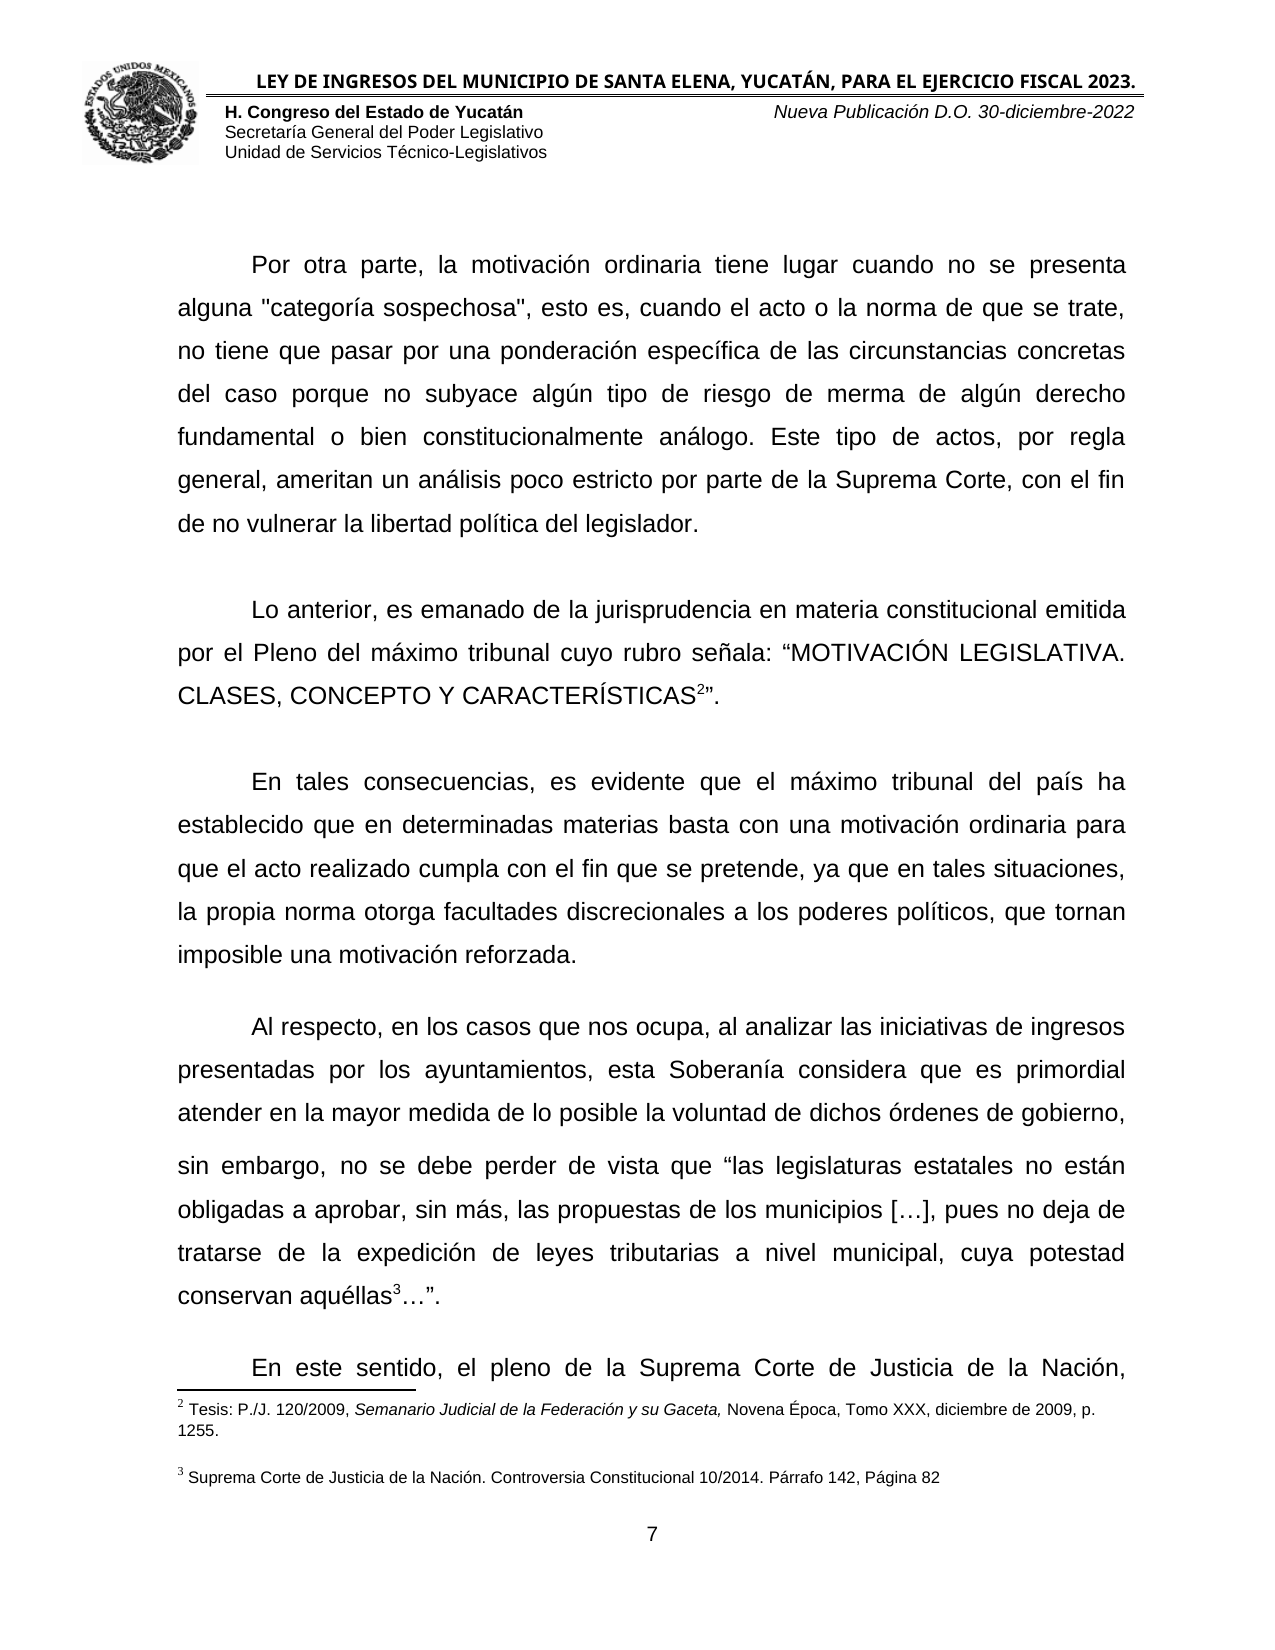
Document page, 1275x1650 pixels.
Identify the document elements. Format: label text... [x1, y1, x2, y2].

text En tales consecuencias, es evidente que el máximo tribunal del país ha establecido que en determinadas materias basta con una motivación ordinaria para que el acto realizado cumpla con el fin que se pretende, ya que en tales situaciones, la propia norma otorga facultades discrecionales a los poderes políticos, que tornan imposible una motivación reforzada. [177, 767, 1127, 969]
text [177, 1353, 1127, 1382]
text Por otra parte, la motivación ordinaria tiene lugar cuando no se presenta alguna "categoría sospechosa", esto es, cuando el acto o la norma de que se trate, no tiene que pasar por una ponderación específica de las circunstancias concretas del caso porque no subyace algún tipo de riesgo de merma de algún derecho fundamental o bien constitucionalmente análogo. Este tipo de actos, por regla general, ameritan un análisis poco estricto por parte de la Suprema Corte, con el fin de no vulnerar la libertad política del legislador. [177, 250, 1127, 537]
text Al respecto, en los casos que nos ocupa, al analizar las iniciativas de ingresos presentadas por los ayuntamientos, esta Soberanía considera que es primordial atender en la mayor medida de lo posible la voluntad de dichos órdenes de gobierno, sin embargo, no se debe perder de vista que “las legislaturas estatales no están obligadas a aprobar, sin más, las propuestas de los municipios […], pues no deja de tratarse de la expedición de leyes tributarias a nivel municipal, cuya potestad conservan aquéllas…”. [177, 1012, 1127, 1310]
text Lo anterior, es emanado de la jurisprudencia en materia constitucional emitida por el Pleno del máximo tribunal cuyo rubro señala: “MOTIVACIÓN LEGISLATIVA. CLASES, CONCEPTO Y CARACTERÍSTICAS”. [177, 595, 1127, 710]
